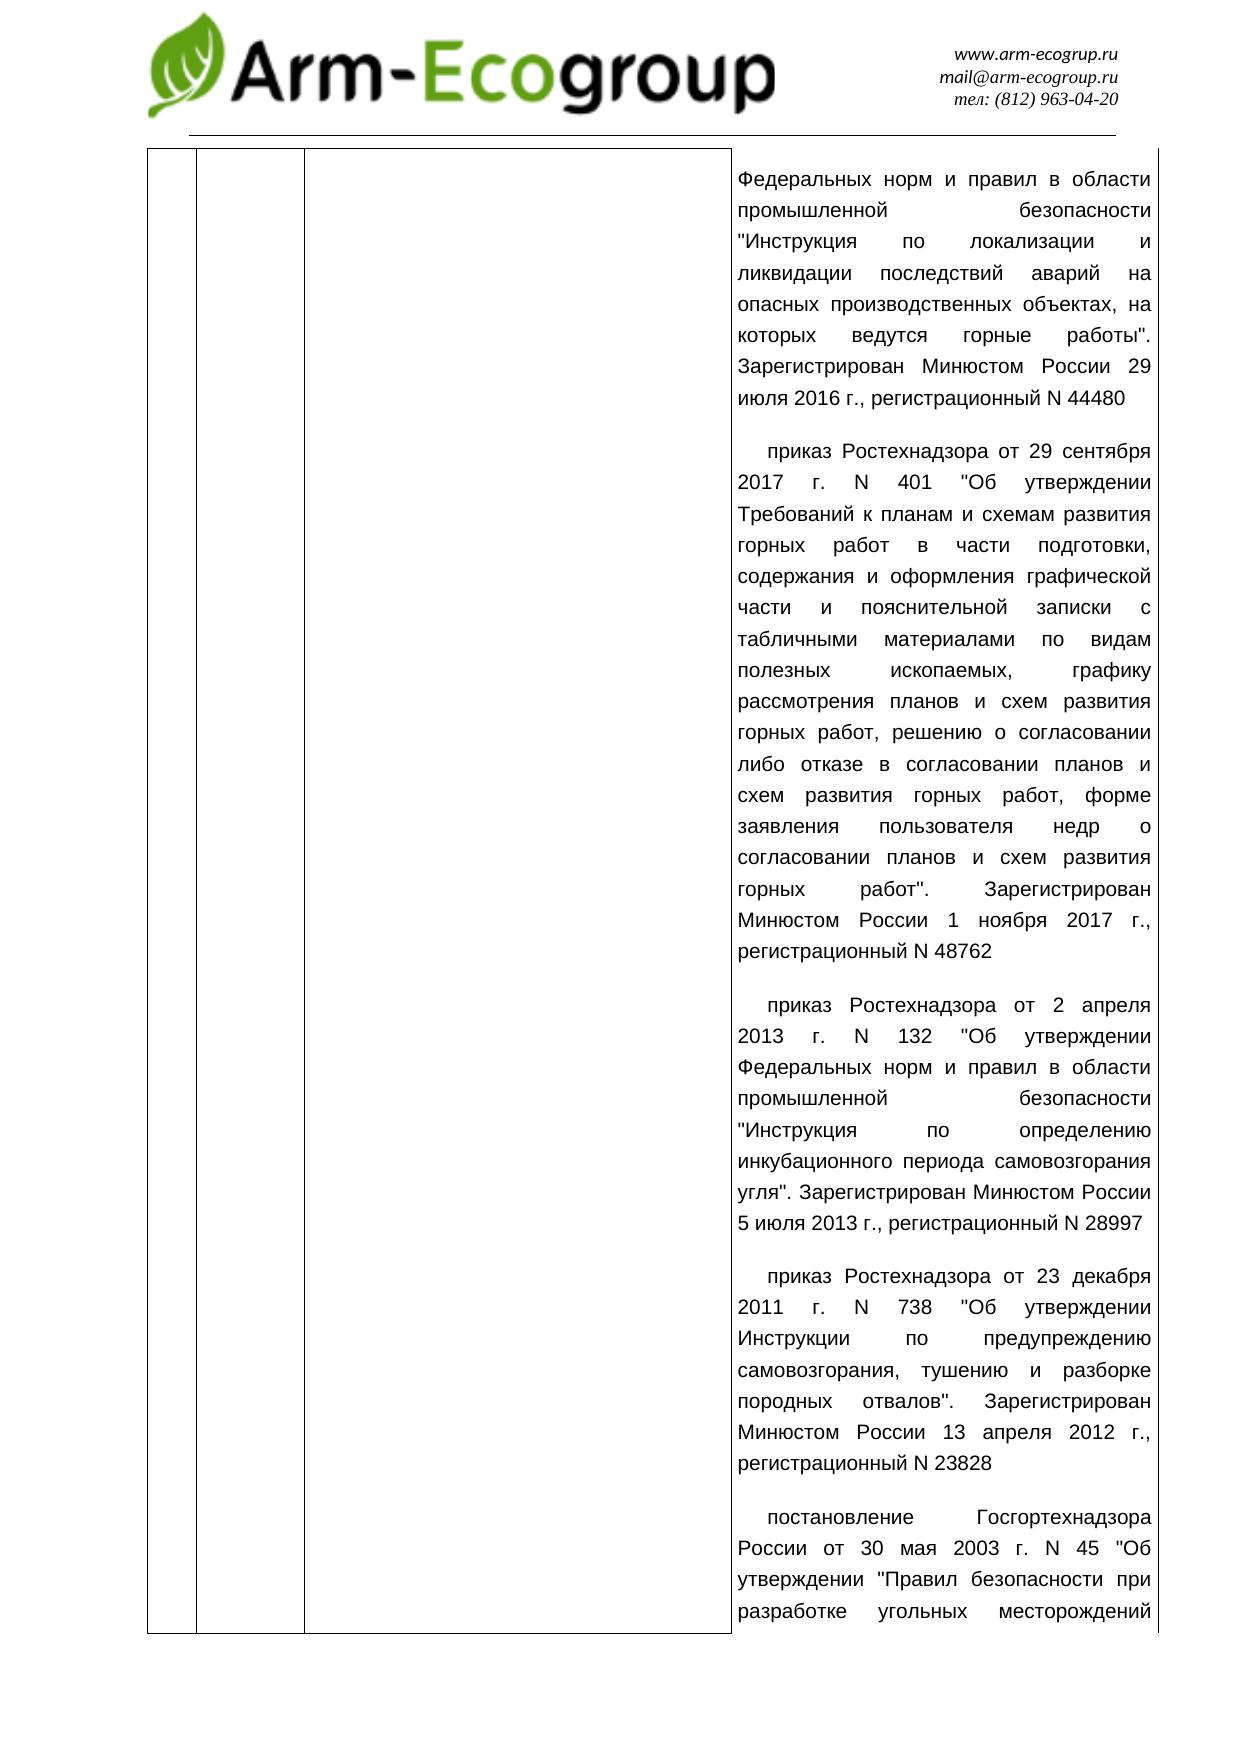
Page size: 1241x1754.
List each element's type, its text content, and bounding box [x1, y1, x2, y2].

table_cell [732, 1486, 1158, 1633]
table_cell приказ Ростехнадзора от 2 апреля . N 132 "Об утверждении Федеральных норм и правил в области промышленной безопасности "Инструкция по определению инкубационного периода самовозгорания угля". Зарегистрирован Минюстом России 5 июля ., регистрационный N 28997 [732, 974, 1158, 1246]
table_cell [197, 1246, 304, 1633]
table_cell [148, 1246, 196, 1633]
table_cell приказ Ростехнадзора от 23 декабря . N 738 "Об утверждении Инструкции по предупреждению самовозгорания, тушению и разборке породных отвалов". Зарегистрирован Минюстом России 13 апреля ., регистрационный N 23828 [732, 1246, 1158, 1486]
picture [148, 5, 775, 127]
table_cell приказ Ростехнадзора от 29 сентября . N 401 "Об утверждении Требований к планам и схемам развития горных работ в части подготовки, содержания и оформления графической части и пояснительной записки с табличными материалами по видам полезных ископаемых, графику рассмотрения планов и схем развития горных работ, решению о согласовании либо отказе в согласовании планов и схем развития горных работ, форме заявления пользователя недр о согласовании планов и схем развития горных работ". Зарегистрирован Минюстом России 1 ноября ., регистрационный N 48762 [732, 420, 1158, 973]
table_cell [305, 1246, 731, 1633]
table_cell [732, 148, 1158, 420]
